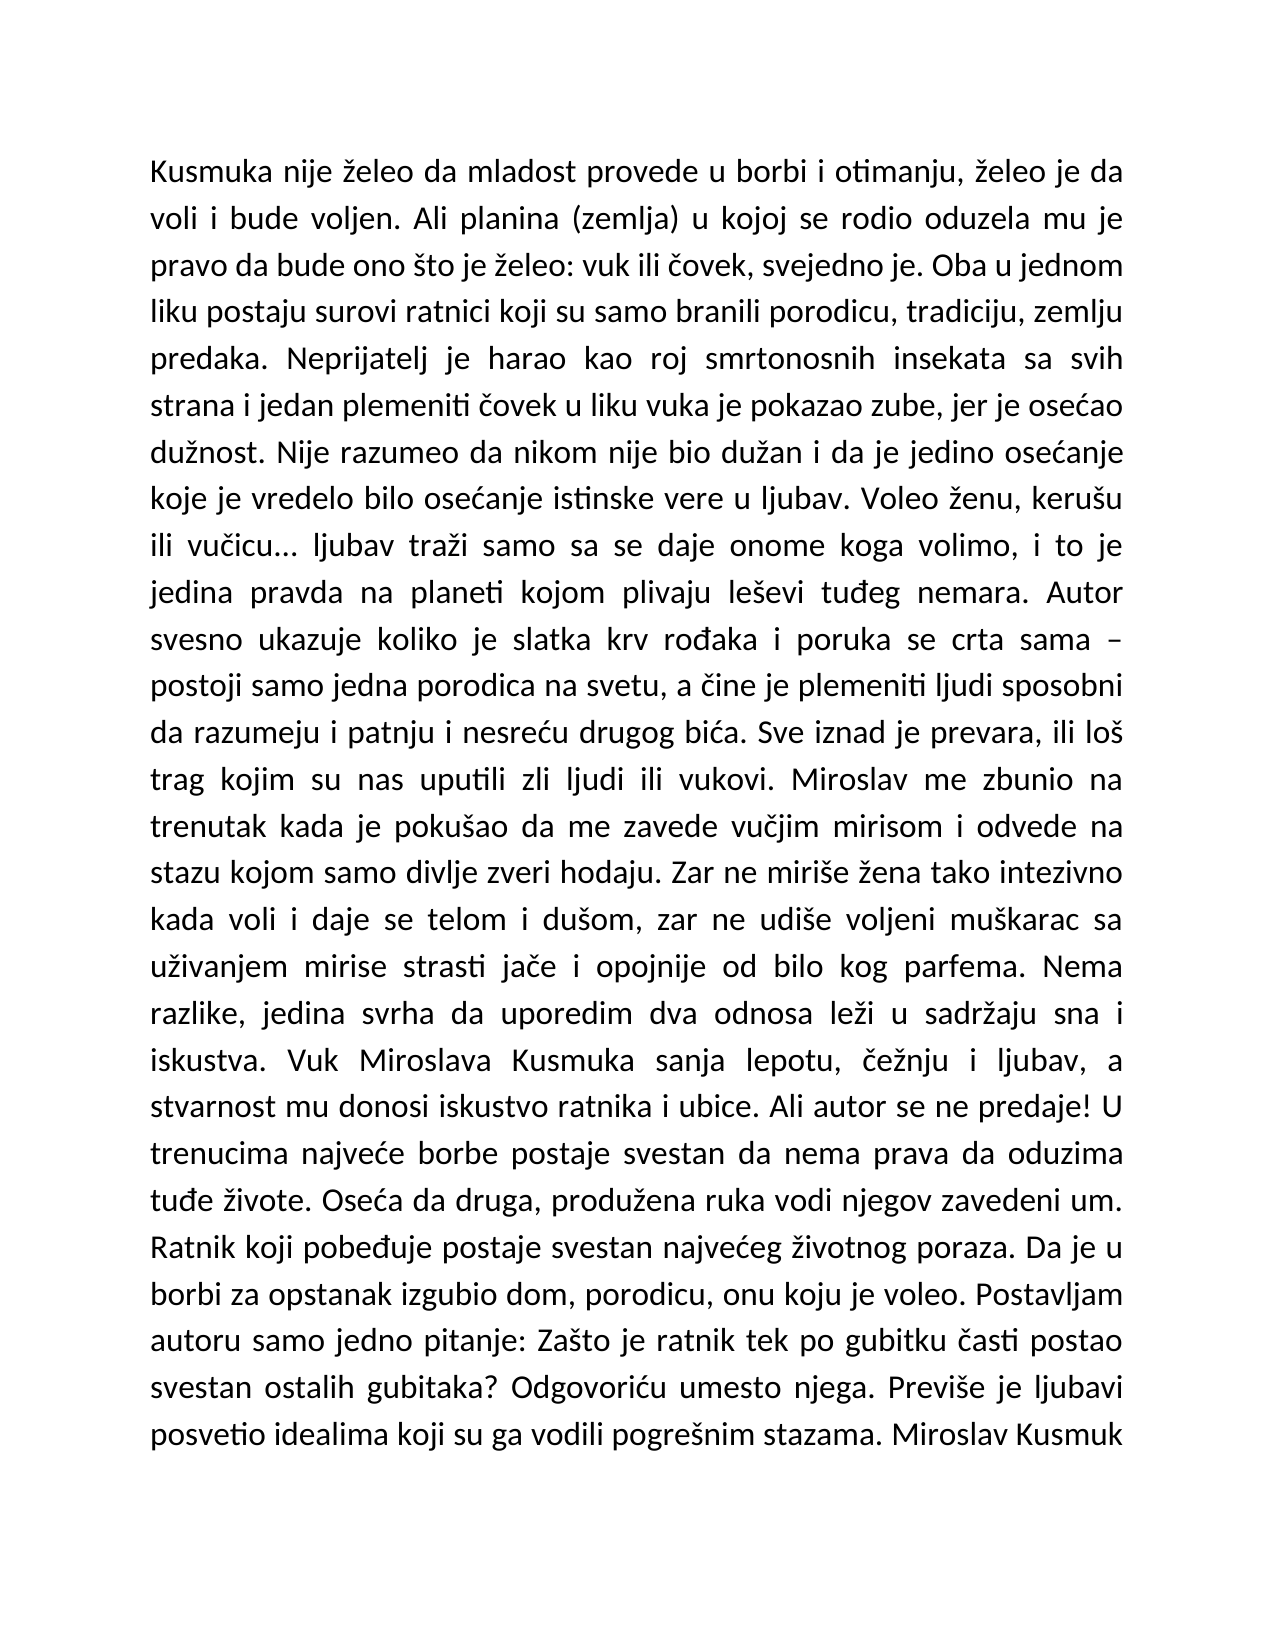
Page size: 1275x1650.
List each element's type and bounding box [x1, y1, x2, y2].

text [150, 150, 1125, 1453]
